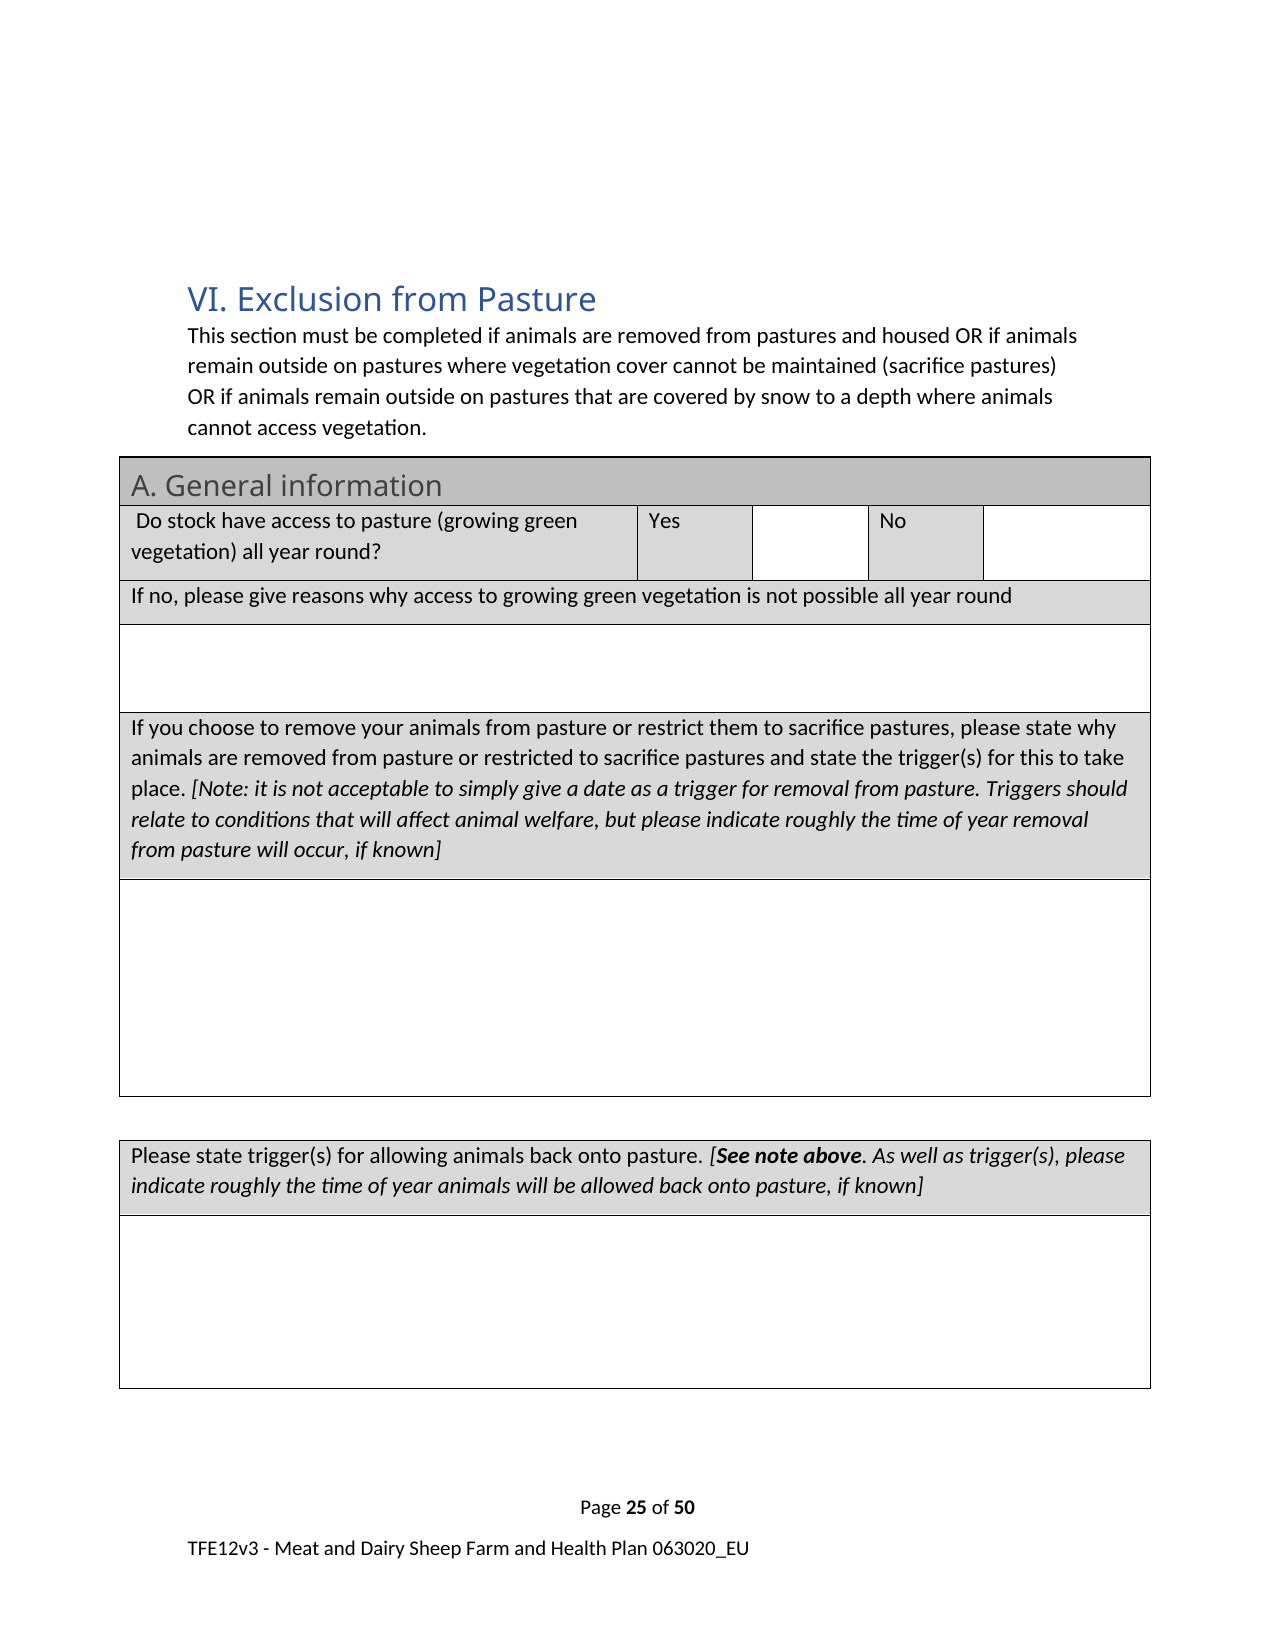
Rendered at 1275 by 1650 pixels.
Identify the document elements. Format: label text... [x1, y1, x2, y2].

table_cell Do stock have access to pasture (growing green vegetation) all year round? [120, 506, 637, 580]
subtitle VI. Exclusion from Pasture [187, 276, 1087, 321]
table_cell [984, 506, 1150, 580]
table_cell No [869, 506, 983, 580]
table_header A. General information [120, 458, 1150, 505]
text This section must be completed if animals are removed from pastures and housed OR if animals remain outside on pastures where vegetation cover cannot be maintained (sacrifice pastures) OR if animals remain outside on pastures that are covered by snow to a depth where animals cannot access vegetation. [187, 321, 1087, 441]
table_header Please state trigger(s) for allowing animals back onto pasture. [See note above. As well as trigger(s), please indicate roughly the time of year animals will be allowed back onto pasture, if known] [120, 1141, 1150, 1214]
table_cell [120, 880, 1150, 1096]
table_cell [120, 625, 1150, 712]
table_cell [753, 506, 868, 580]
table_cell If no, please give reasons why access to growing green vegetation is not possible all year round [120, 581, 1150, 624]
table_cell [120, 1216, 1150, 1388]
table_cell Yes [638, 506, 752, 580]
table_cell If you choose to remove your animals from pasture or restrict them to sacrifice pastures, please state why animals are removed from pasture or restricted to sacrifice pastures and state the trigger(s) for this to take place. [Note: it is not acceptable to simply give a date as a trigger for removal from pasture. Triggers should relate to conditions that will affect animal welfare, but please indicate roughly the time of year removal from pasture will occur, if known] [120, 713, 1150, 878]
